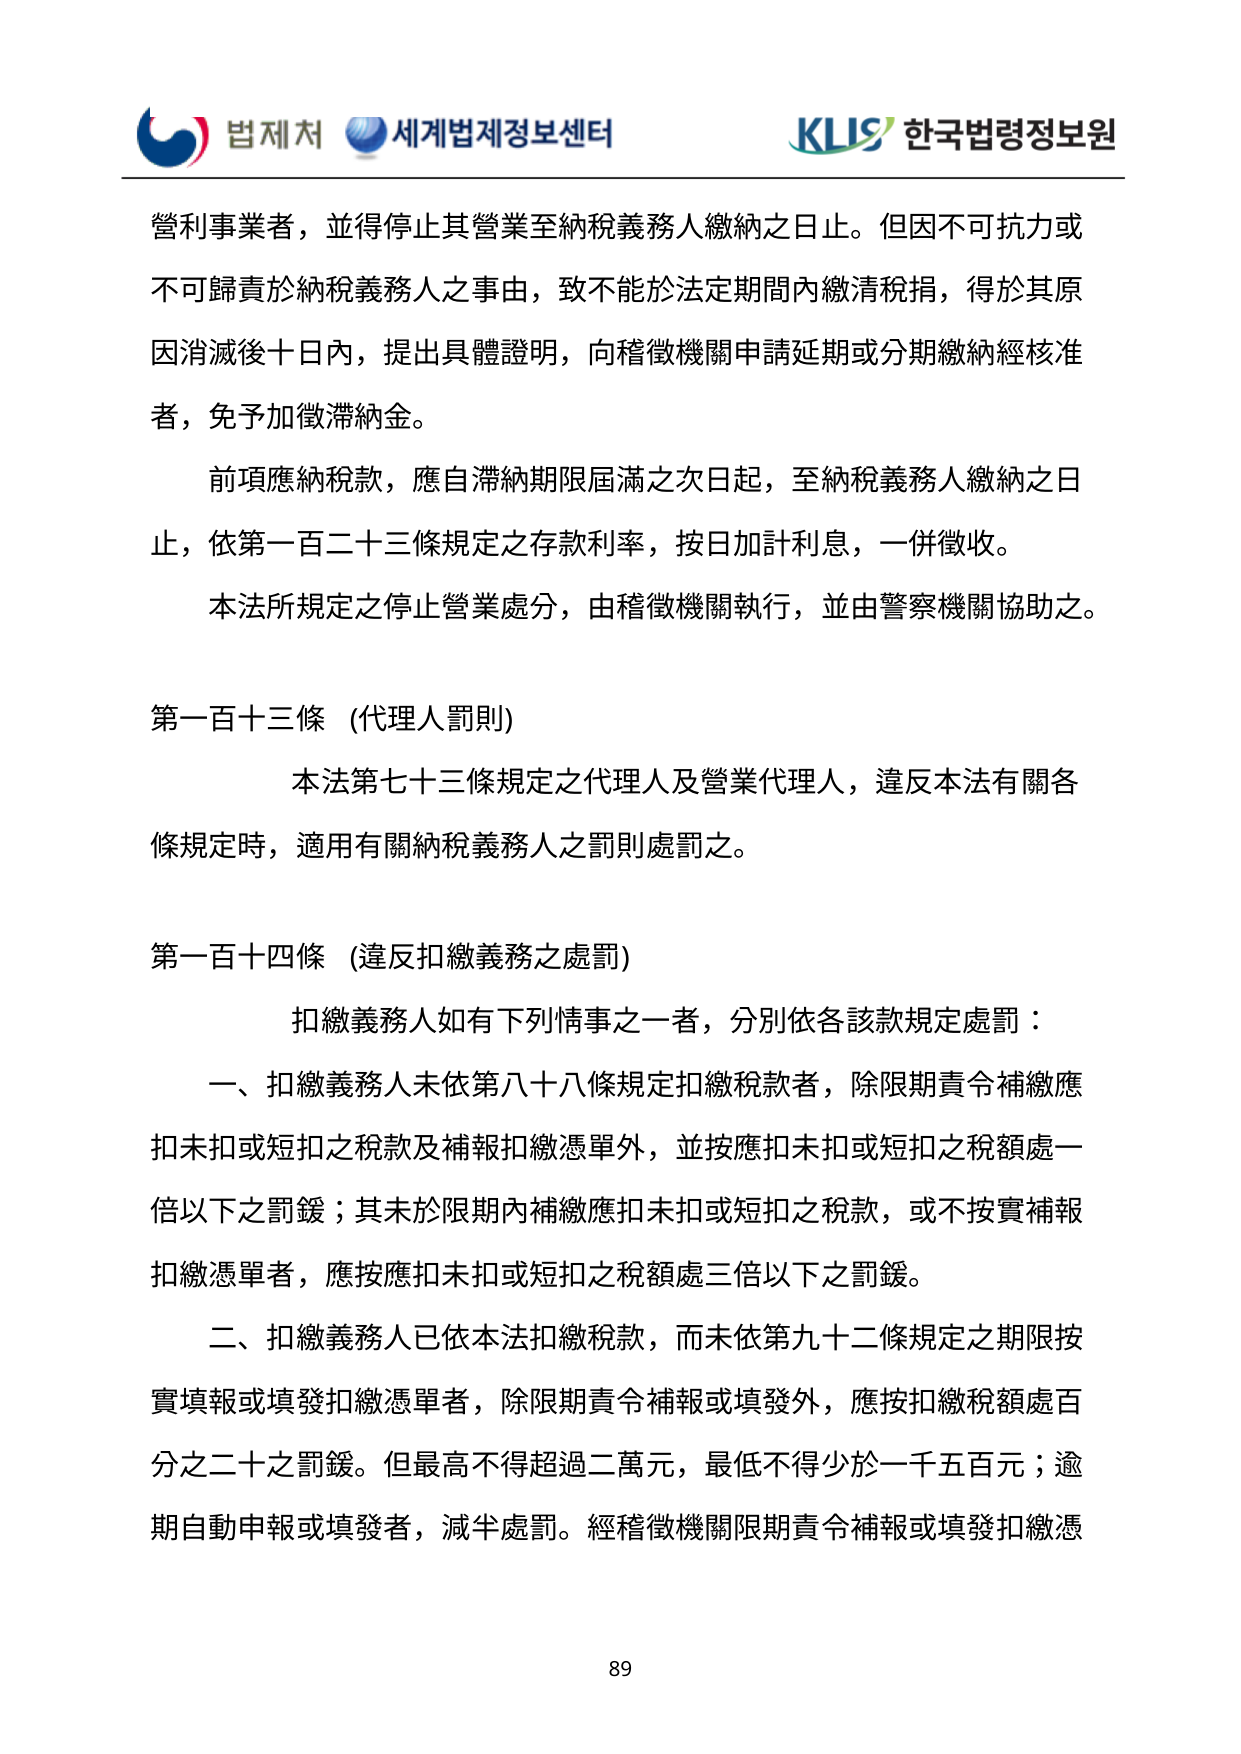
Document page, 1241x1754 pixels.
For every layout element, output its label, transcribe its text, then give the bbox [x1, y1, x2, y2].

text 本法所規定之停止營業處分，由稽徵機關執行，並由警察機關協助之。 [150, 584, 1090, 626]
text 第一百十三條 (代理人罰則) [150, 695, 1090, 738]
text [150, 177, 1090, 436]
text 一、扣繳義務人未依第八十八條規定扣繳稅款者，除限期責令補繳應扣未扣或短扣之稅款及補報扣繳憑單外，並按應扣未扣或短扣之稅額處一倍以下之罰鍰；其未於限期內補繳應扣未扣或短扣之稅款，或不按實補報扣繳憑單者，應按應扣未扣或短扣之稅額處三倍以下之罰鍰。 [150, 1061, 1090, 1294]
text 前項應納稅款，應自滯納期限屆滿之次日起，至納稅義務人繳納之日止，依第一百二十三條規定之存款利率，按日加計利息，一併徵收。 [150, 457, 1090, 563]
picture [120, 89, 1128, 182]
text 第一百十四條 (違反扣繳義務之處罰) [150, 934, 1090, 976]
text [150, 1315, 1090, 1547]
text 本法第七十三條規定之代理人及營業代理人，違反本法有關各條規定時，適用有關納稅義務人之罰則處罰之。 [150, 759, 1090, 865]
text 扣繳義務人如有下列情事之一者，分別依各該款規定處罰： [150, 998, 1090, 1040]
